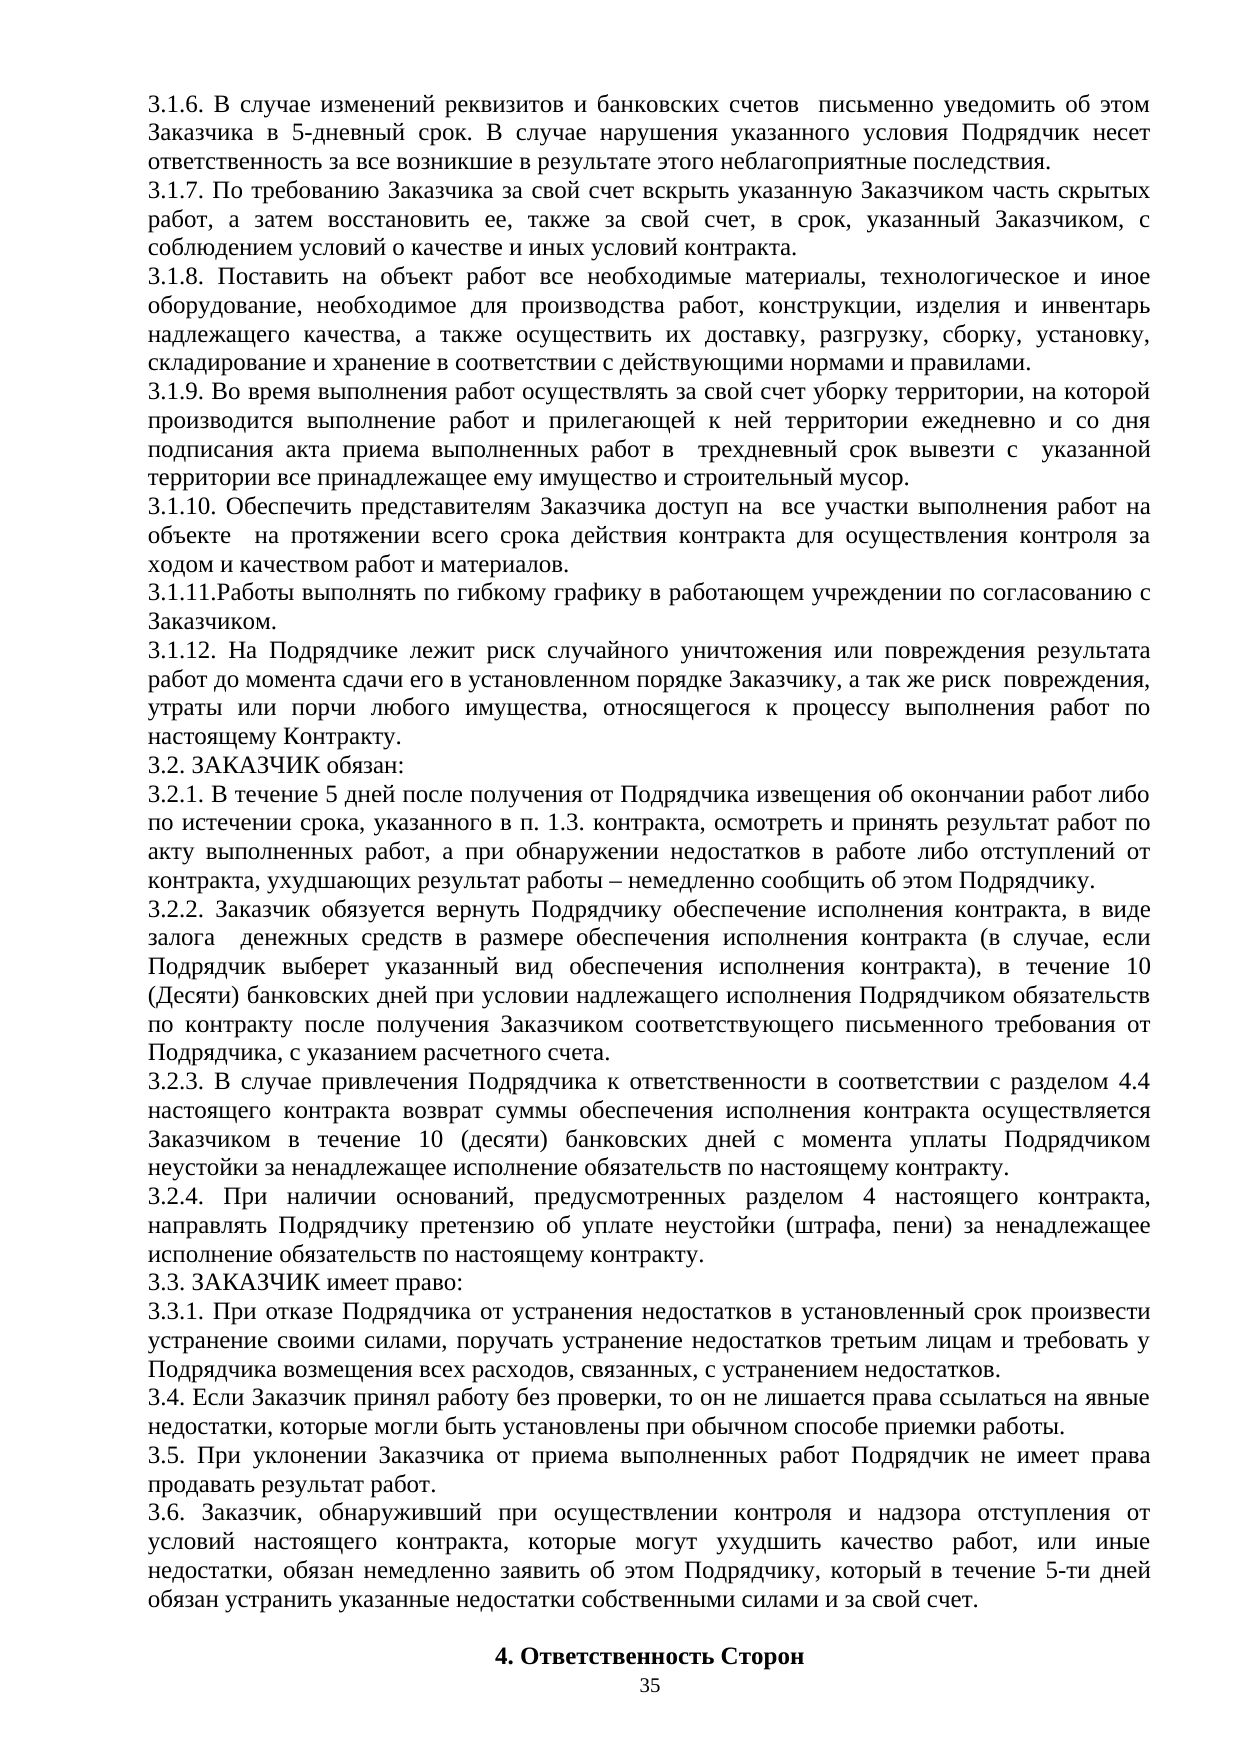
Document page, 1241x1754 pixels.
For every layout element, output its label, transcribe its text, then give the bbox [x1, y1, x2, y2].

text 3.3.1. При отказе Подрядчика от устранения недостатков в установленный срок произвести устранение своими силами, поручать устранение недостатков третьим лицам и требовать у Подрядчика возмещения всех расходов, связанных, с устранением недостатков. [148, 1296, 1152, 1382]
text 3.1.7. По требованию Заказчика за свой счет вскрыть указанную Заказчиком часть скрытых работ, а затем восстановить ее, также за свой счет, в срок, указанный Заказчиком, с соблюдением условий о качестве и иных условий контракта. [148, 175, 1152, 261]
text 3.5. При уклонении Заказчика от приема выполненных работ Подрядчик не имеет права продавать результат работ. [148, 1440, 1152, 1497]
text 3.1.12. На Подрядчике лежит риск случайного уничтожения или повреждения результата работ до момента сдачи его в установленном порядке Заказчику, а так же риск повреждения, утраты или порчи любого имущества, относящегося к процессу выполнения работ по настоящему Контракту. [148, 635, 1152, 750]
text 3.1.6. В случае изменений реквизитов и банковских счетов письменно уведомить об этом Заказчика в 5-дневный срок. В случае нарушения указанного условия Подрядчик несет ответственность за все возникшие в результате этого неблагоприятные последствия. [148, 89, 1152, 175]
text 3.2.1. В течение 5 дней после получения от Подрядчика извещения об окончании работ либо по истечении срока, указанного в п. 1.3. контракта, осмотреть и принять результат работ по акту выполненных работ, а при обнаружении недостатков в работе либо отступлений от контракта, ухудшающих результат работы – немедленно сообщить об этом Подрядчику. [148, 779, 1152, 894]
text 3.4. Если Заказчик принял работу без проверки, то он не лишается права ссылаться на явные недостатки, которые могли быть установлены при обычном способе приемки работы. [148, 1382, 1152, 1440]
text 3.1.8. Поставить на объект работ все необходимые материалы, технологическое и иное оборудование, необходимое для производства работ, конструкции, изделия и инвентарь надлежащего качества, а также осуществить их доставку, разгрузку, сборку, установку, складирование и хранение в соответствии с действующими нормами и правилами. [148, 261, 1152, 376]
text 3.1.9. Во время выполнения работ осуществлять за свой счет уборку территории, на которой производится выполнение работ и прилегающей к ней территории ежедневно и со дня подписания акта приема выполненных работ в трехдневный срок вывезти с указанной территории все принадлежащее ему имущество и строительный мусор. [148, 376, 1152, 491]
text 3.1.11.Работы выполнять по гибкому графику в работающем учреждении по согласованию с Заказчиком. [148, 577, 1152, 635]
text 3.1.10. Обеспечить представителям Заказчика доступ на все участки выполнения работ на объекте на протяжении всего срока действия контракта для осуществления контроля за ходом и качеством работ и материалов. [148, 491, 1152, 577]
text 3.2.4. При наличии оснований, предусмотренных разделом 4 настоящего контракта, направлять Подрядчику претензию об уплате неустойки (штрафа, пени) за ненадлежащее исполнение обязательств по настоящему контракту. [148, 1181, 1152, 1267]
text 4. Ответственность Сторон [148, 1641, 1152, 1670]
text 3.2.2. Заказчик обязуется вернуть Подрядчику обеспечение исполнения контракта, в виде залога денежных средств в размере обеспечения исполнения контракта (в случае, если Подрядчик выберет указанный вид обеспечения исполнения контракта), в течение 10 (Десяти) банковских дней при условии надлежащего исполнения Подрядчиком обязательств по контракту после получения Заказчиком соответствующего письменного требования от Подрядчика, с указанием расчетного счета. [148, 894, 1152, 1066]
text 3.6. Заказчик, обнаруживший при осуществлении контроля и надзора отступления от условий настоящего контракта, которые могут ухудшить качество работ, или иные недостатки, обязан немедленно заявить об этом Подрядчику, который в течение 5-ти дней обязан устранить указанные недостатки собственными силами и за свой счет. [148, 1497, 1152, 1612]
text 3.2. ЗАКАЗЧИК обязан: [148, 750, 1152, 779]
text 3.3. ЗАКАЗЧИК имеет право: [148, 1267, 1152, 1296]
text 3.2.3. В случае привлечения Подрядчика к ответственности в соответствии с разделом 4.4 настоящего контракта возврат суммы обеспечения исполнения контракта осуществляется Заказчиком в течение 10 (десяти) банковских дней с момента уплаты Подрядчиком неустойки за ненадлежащее исполнение обязательств по настоящему контракту. [148, 1066, 1152, 1181]
